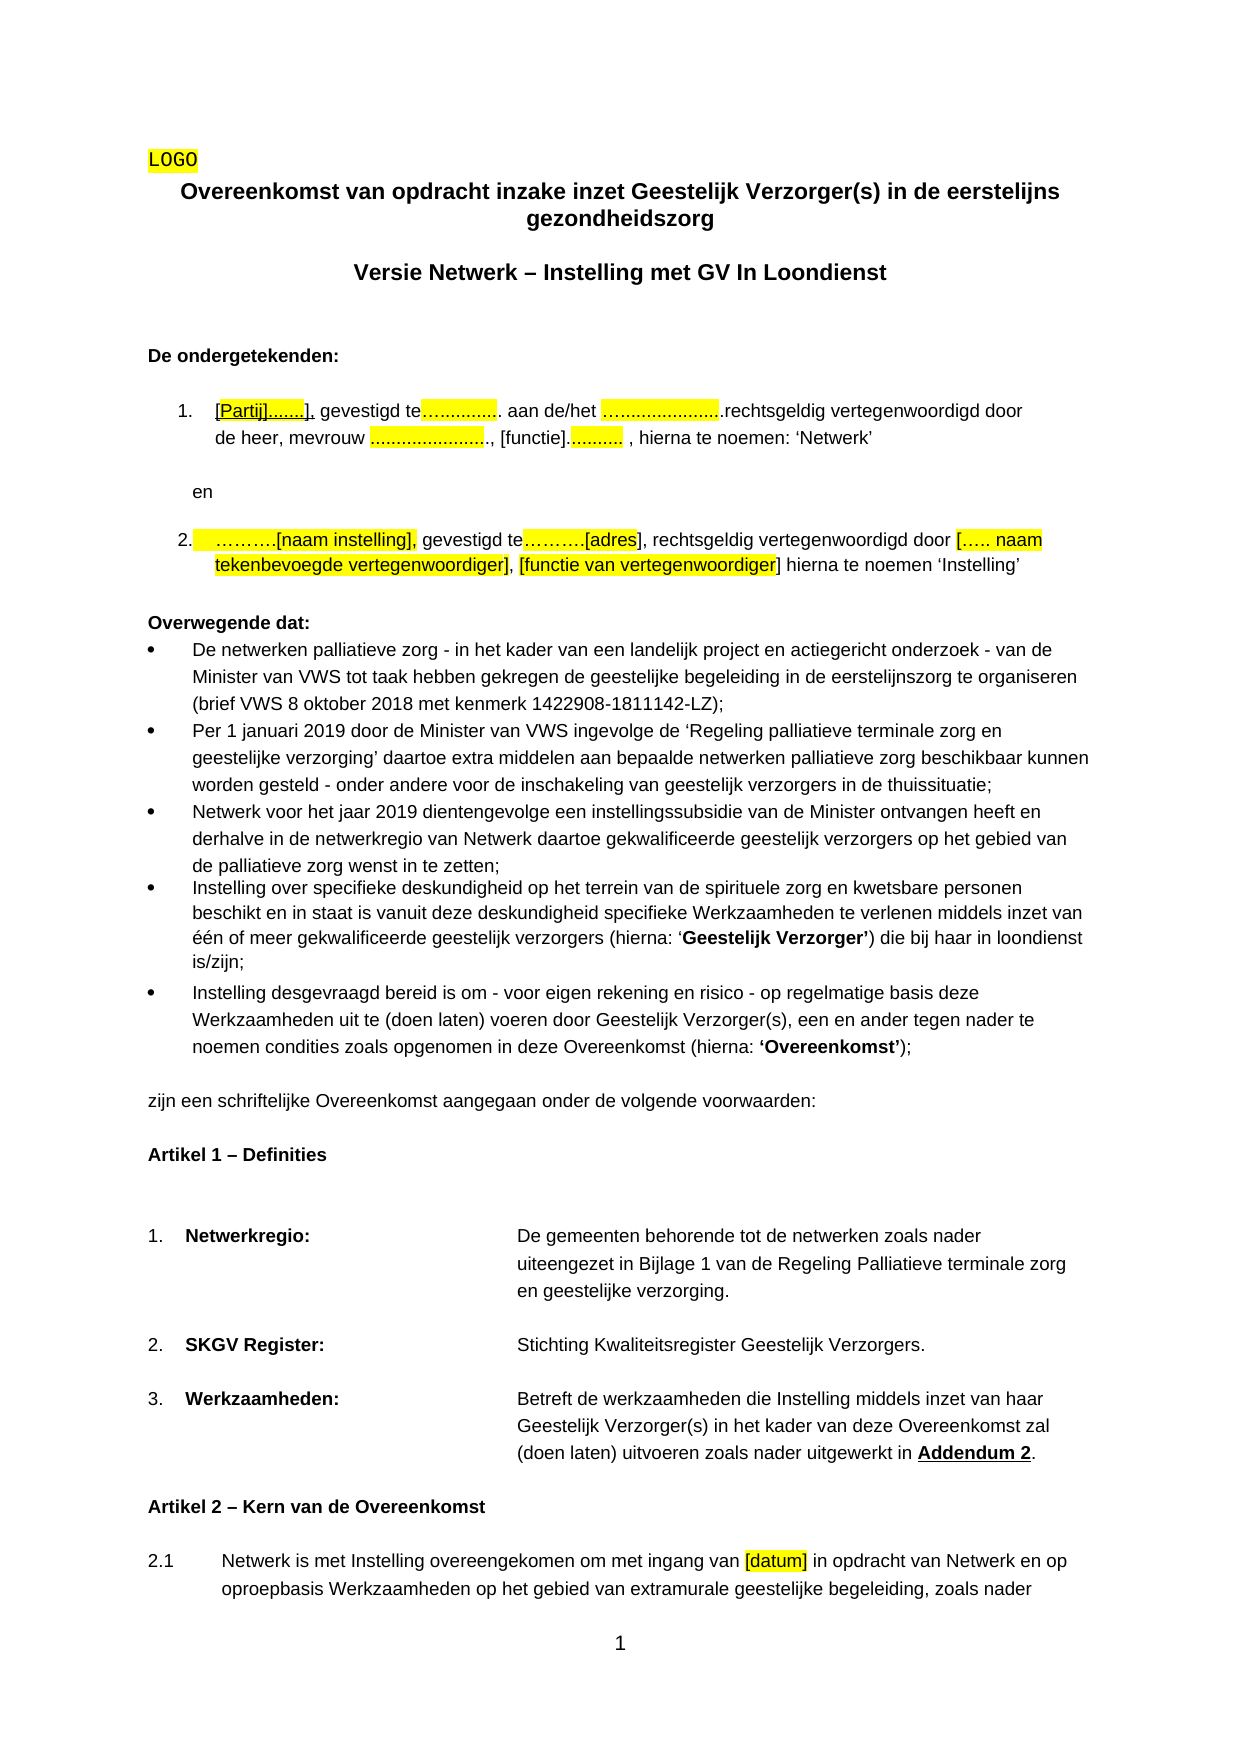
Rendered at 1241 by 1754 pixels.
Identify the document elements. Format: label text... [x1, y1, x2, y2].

text Versie Netwerk – Instelling met GV In Loondienst [148, 258, 1093, 286]
list ……….[naam instelling], gevestigd te……….[adres], rechtsgeldig vertegenwoordigd door [….. naam tekenbevoegde vertegenwoordiger], [functie van vertegenwoordiger] hierna te noemen ‘Instelling’ [177, 529, 1093, 576]
list Netwerkregio: De gemeenten behorende tot de netwerken zoals nader uiteengezet in Bijlage 1 van de Regeling Palliatieve terminale zorg en geestelijke verzorging. [148, 1220, 1093, 1301]
list Werkzaamheden: Betreft de werkzaamheden die Instelling middels inzet van haar Geestelijk Verzorger(s) in het kader van deze Overeenkomst zal (doen laten) uitvoeren zoals nader uitgewerkt in Addendum 2. [148, 1382, 1093, 1463]
list Per 1 januari 2019 door de Minister van VWS ingevolge de ‘Regeling palliatieve terminale zorg en geestelijke verzorging’ daartoe extra middelen aan bepaalde netwerken palliatieve zorg beschikbaar kunnen worden gesteld - onder andere voor de inschakeling van geestelijk verzorgers in de thuissituatie; [148, 714, 1093, 796]
text De ondergetekenden: [148, 340, 1093, 367]
text Overwegende dat: [148, 606, 1093, 633]
list [Partij].......], gevestigd te…............ aan de/het …....................rechtsgeldig vertegenwoordigd door de heer, mevrouw ......................., [functie]........... , hierna te noemen: ‘Netwerk’ [177, 394, 1093, 475]
text en [192, 475, 1093, 502]
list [148, 1545, 1093, 1599]
text Artikel 2 – Kern van de Overeenkomst [148, 1491, 1093, 1518]
text Overeenkomst van opdracht inzake inzet Geestelijk Verzorger(s) in de eerstelijns gezondheidszorg [148, 177, 1093, 231]
list Netwerk voor het jaar 2019 dientengevolge een instellingssubsidie van de Minister ontvangen heeft en derhalve in de netwerkregio van Netwerk daartoe gekwalificeerde geestelijk verzorgers op het gebied van de palliatieve zorg wenst in te zetten; [148, 796, 1093, 877]
list Instelling over specifieke deskundigheid op het terrein van de spirituele zorg en kwetsbare personen beschikt en in staat is vanuit deze deskundigheid specifieke Werkzaamheden te verlenen middels inzet van één of meer gekwalificeerde geestelijk verzorgers (hierna: ‘Geestelijk Verzorger’) die bij haar in loondienst is/zijn; [148, 877, 1093, 973]
list De netwerken palliatieve zorg - in het kader van een landelijk project en actiegericht onderzoek - van de Minister van VWS tot taak hebben gekregen de geestelijke begeleiding in de eerstelijnszorg te organiseren (brief VWS 8 oktober 2018 met kenmerk 1422908-1811142-LZ); [148, 633, 1093, 714]
text Artikel 1 – Definities [148, 1138, 1093, 1166]
text zijn een schriftelijke Overeenkomst aangegaan onder de volgende voorwaarden: [148, 1084, 1093, 1111]
list Instelling desgevraagd bereid is om - voor eigen rekening en risico - op regelmatige basis deze Werkzaamheden uit te (doen laten) voeren door Geestelijk Verzorger(s), een en ander tegen nader te noemen condities zoals opgenomen in deze Overeenkomst (hierna: ‘Overeenkomst’); [148, 976, 1093, 1057]
list SKGV Register: Stichting Kwaliteitsregister Geestelijk Verzorgers. [148, 1328, 1093, 1355]
